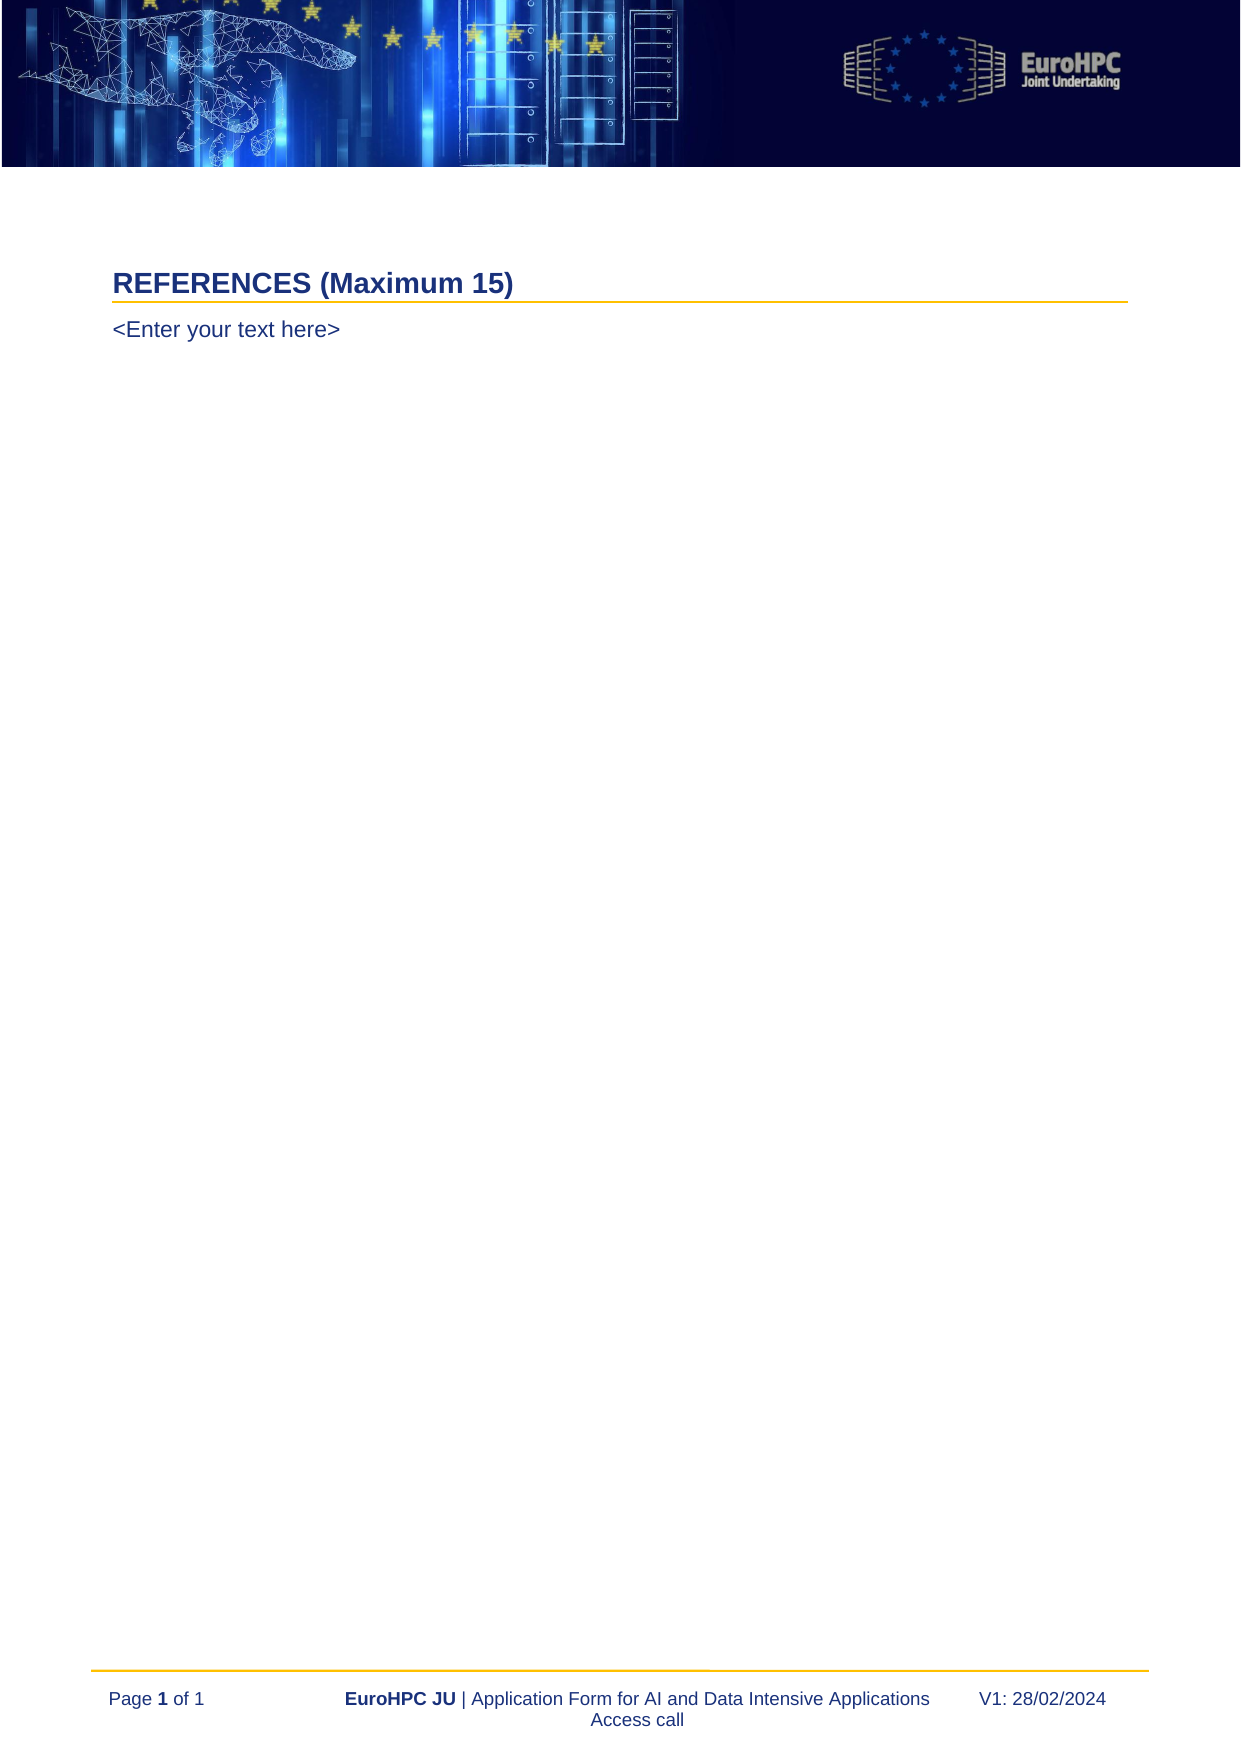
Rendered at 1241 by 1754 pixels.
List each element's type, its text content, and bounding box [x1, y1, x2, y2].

text <Enter your text here> [112, 316, 1128, 342]
subtitle REFERENCES (Maximum 15) [112, 266, 1128, 301]
picture [1, 0, 1241, 167]
